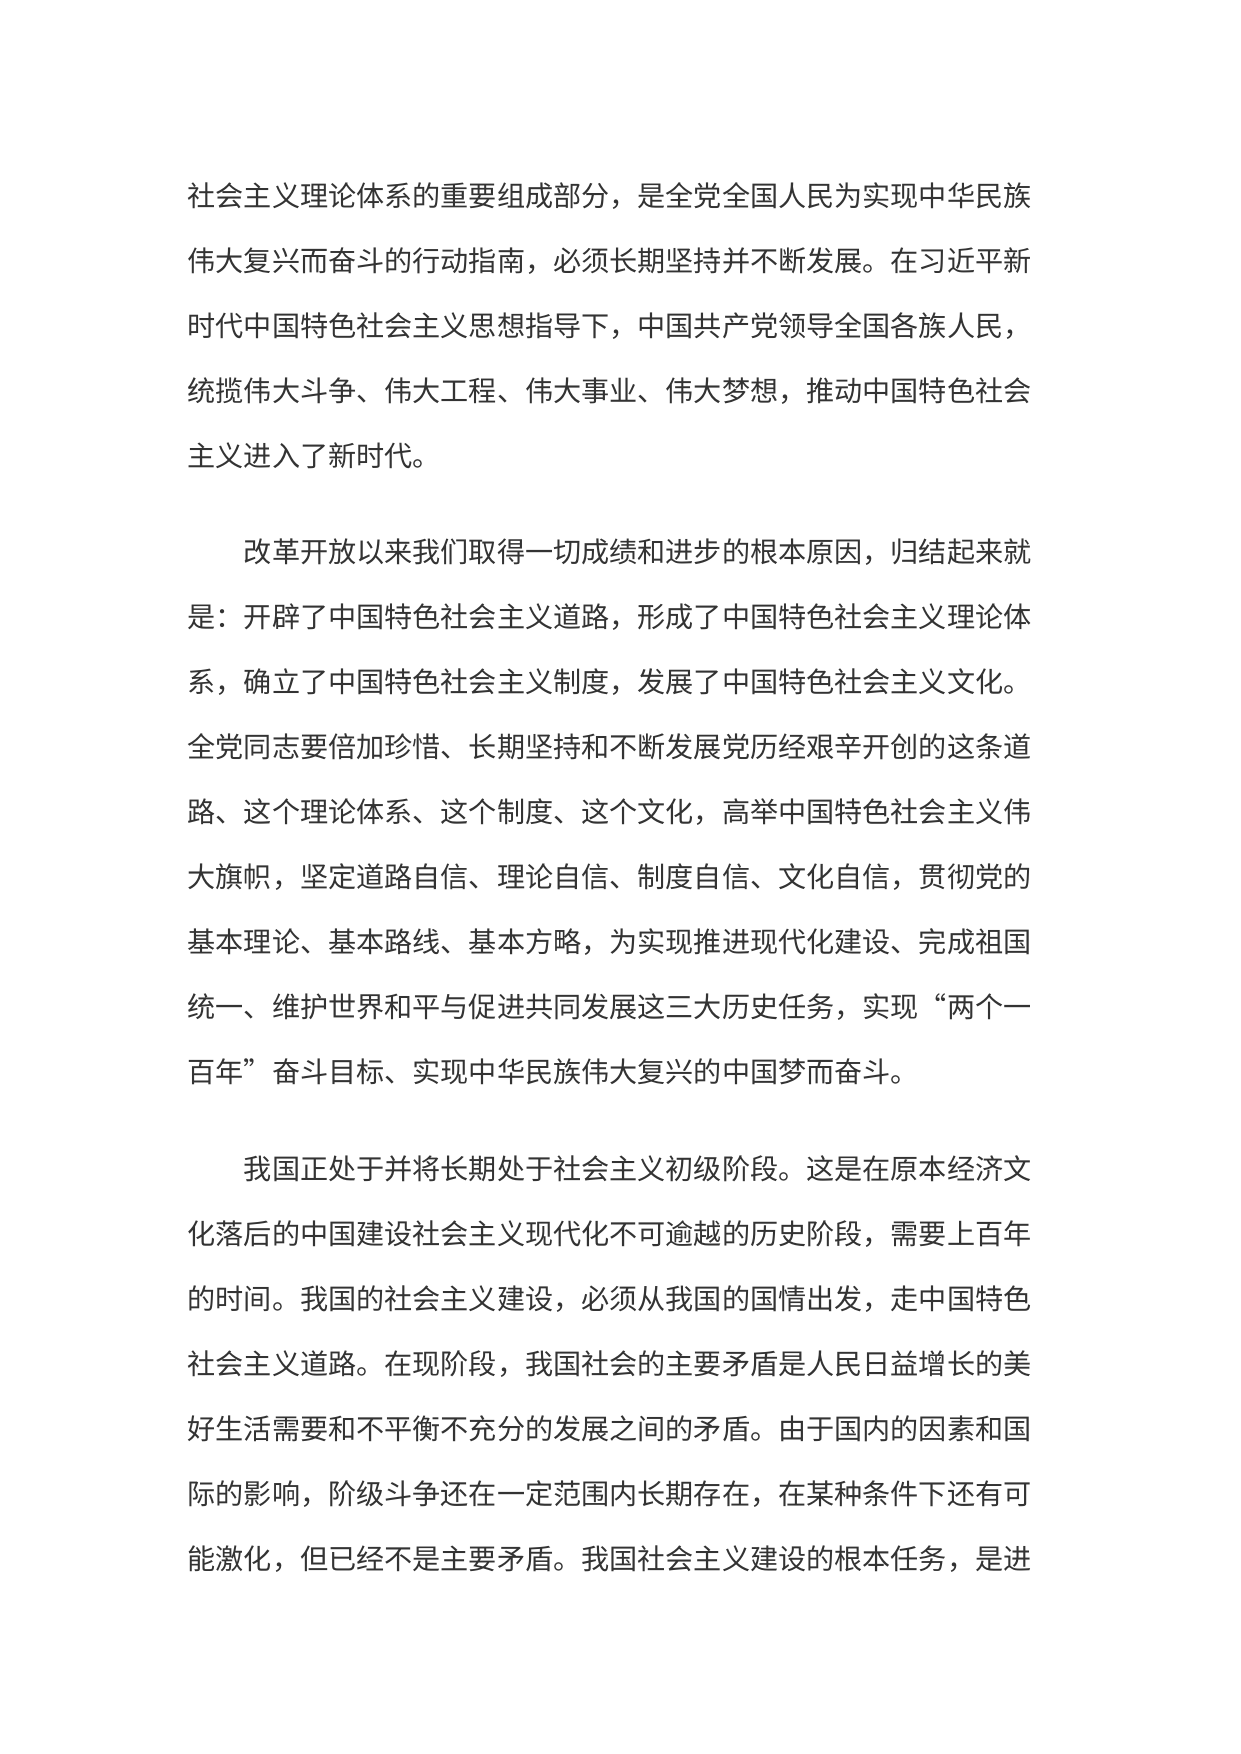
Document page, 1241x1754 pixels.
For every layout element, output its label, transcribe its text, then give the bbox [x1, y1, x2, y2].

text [187, 162, 1053, 487]
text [187, 1134, 1053, 1589]
text 改革开放以来我们取得一切成绩和进步的根本原因，归结起来就是：开辟了中国特色社会主义道路，形成了中国特色社会主义理论体系，确立了中国特色社会主义制度，发展了中国特色社会主义文化。全党同志要倍加珍惜、长期坚持和不断发展党历经艰辛开创的这条道路、这个理论体系、这个制度、这个文化，高举中国特色社会主义伟大旗帜，坚定道路自信、理论自信、制度自信、文化自信，贯彻党的基本理论、基本路线、基本方略，为实现推进现代化建设、完成祖国统一、维护世界和平与促进共同发展这三大历史任务，实现“两个一百年”奋斗目标、实现中华民族伟大复兴的中国梦而奋斗。 [187, 518, 1053, 1103]
